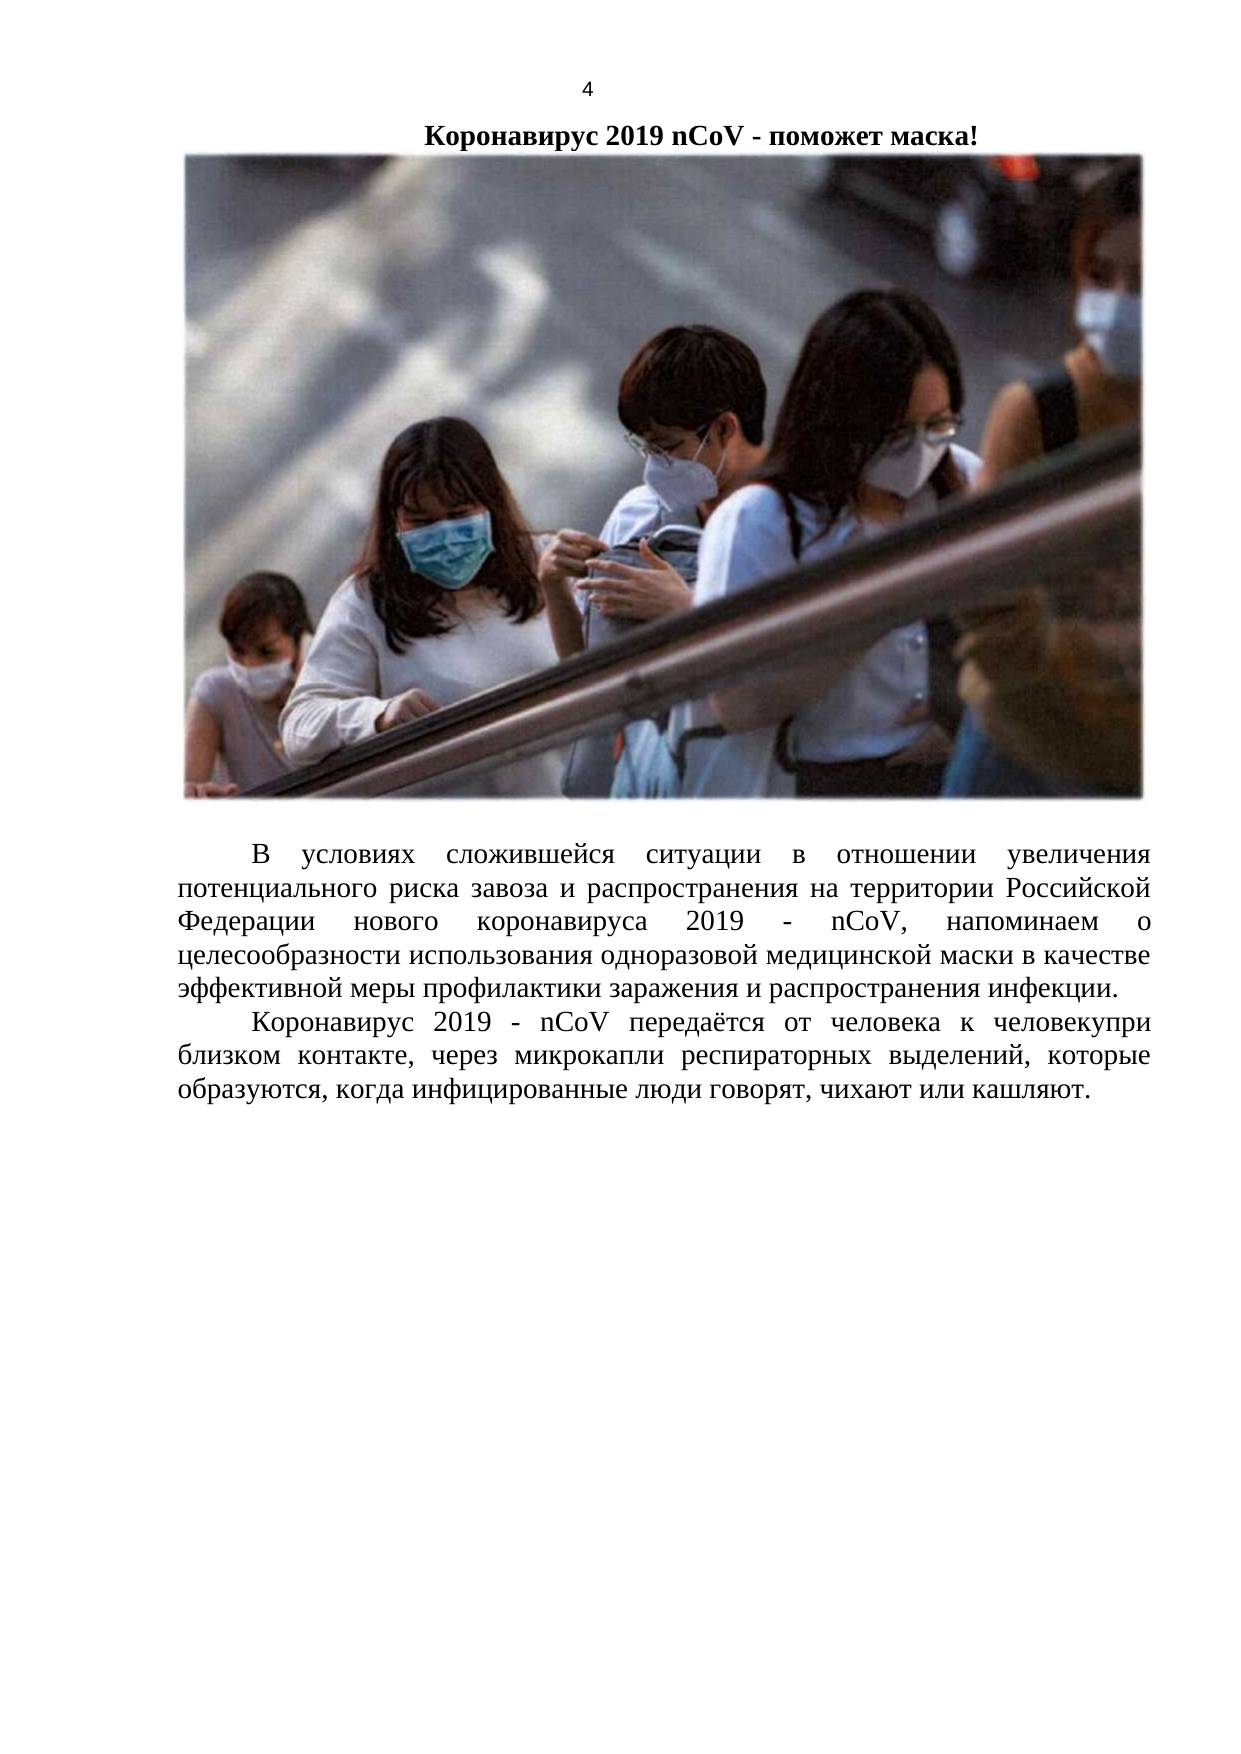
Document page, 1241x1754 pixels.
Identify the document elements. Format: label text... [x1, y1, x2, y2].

picture [182, 151, 1146, 803]
text Коронавирус 2019 - nCoV передаётся от человека к человекупри близком контакте, через микрокапли респираторных выделений, которые образуются, когда инфицированные люди говорят, чихают или кашляют. [177, 1004, 1152, 1104]
text В условиях сложившейся ситуации в отношении увеличения потенциального риска завоза и распространения на территории Российской Федерации нового коронавируса 2019 - nCoV, напоминаем о целесообразности использования одноразовой медицинской маски в качестве эффективной меры профилактики заражения и распространения инфекции. [177, 836, 1152, 1004]
text Коронавирус 2019 nCoV - поможет маска! [177, 118, 1152, 152]
